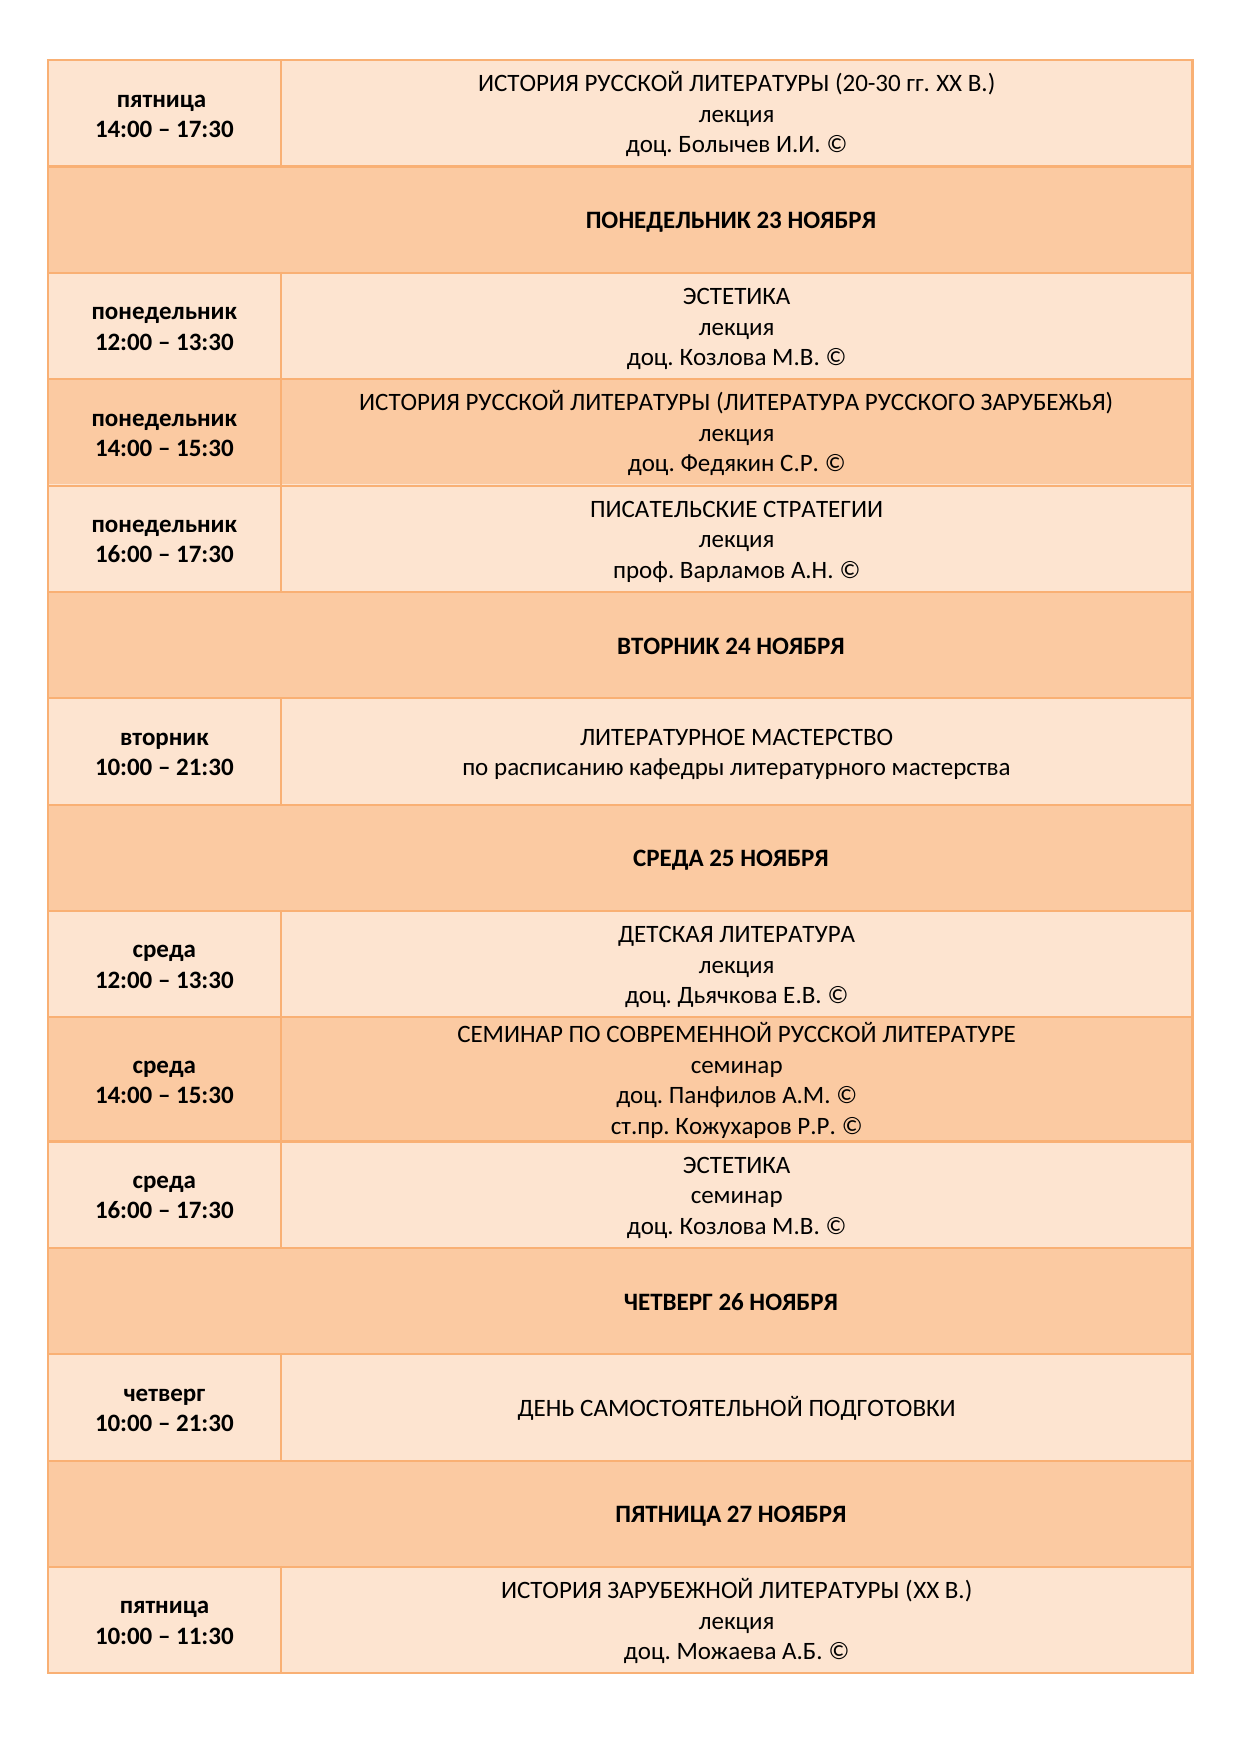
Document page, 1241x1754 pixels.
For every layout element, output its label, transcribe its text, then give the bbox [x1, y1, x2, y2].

table_cell вторник 10:00 – 21:30 [49, 699, 280, 803]
table_cell ЛИТЕРАТУРНОЕ МАСТЕРСТВО по расписанию кафедры литературного мастерства [282, 699, 1191, 803]
table_cell ЭСТЕТИКА семинар доц. Козлова М.В. © [282, 1143, 1191, 1247]
table_cell понедельник 12:00 – 13:30 [49, 274, 280, 378]
table_cell среда 12:00 – 13:30 [49, 912, 280, 1016]
table_cell ПИСАТЕЛЬСКИЕ СТРАТЕГИИ лекция проф. Варламов А.Н. © [282, 487, 1191, 591]
table_cell СРЕДА 25 НОЯБРЯ [49, 806, 1191, 910]
table_cell ВТОРНИК 24 НОЯБРЯ [49, 593, 1191, 697]
table_cell ИСТОРИЯ РУССКОЙ ЛИТЕРАТУРЫ (ЛИТЕРАТУРА РУССКОГО ЗАРУБЕЖЬЯ) лекция доц. Федякин С.Р. © [282, 380, 1191, 484]
table_cell ДЕТСКАЯ ЛИТЕРАТУРА лекция доц. Дьячкова Е.В. © [282, 912, 1191, 1016]
table_cell четверг 10:00 – 21:30 [49, 1355, 280, 1459]
table_cell ИСТОРИЯ РУССКОЙ ЛИТЕРАТУРЫ (20-30 гг. XX В.) лекция доц. Болычев И.И. © [282, 61, 1191, 165]
table_cell ЧЕТВЕРГ 26 НОЯБРЯ [49, 1249, 1191, 1353]
table_cell СЕМИНАР ПО СОВРЕМЕННОЙ РУССКОЙ ЛИТЕРАТУРЕ семинар доц. Панфилов А.М. © ст.пр. Кожухаров Р.Р. © [282, 1018, 1191, 1140]
table_cell ЭСТЕТИКА лекция доц. Козлова М.В. © [282, 274, 1191, 378]
table_cell ИСТОРИЯ ЗАРУБЕЖНОЙ ЛИТЕРАТУРЫ (XX В.) лекция доц. Можаева А.Б. © [282, 1568, 1191, 1672]
table_cell ПЯТНИЦА 27 НОЯБРЯ [49, 1462, 1191, 1566]
table_cell среда 14:00 – 15:30 [49, 1018, 280, 1140]
table_cell понедельник 14:00 – 15:30 [49, 380, 280, 484]
table_cell ПОНЕДЕЛЬНИК 23 НОЯБРЯ [49, 168, 1191, 272]
table_cell пятница 10:00 – 11:30 [49, 1568, 280, 1672]
table_cell понедельник 16:00 – 17:30 [49, 487, 280, 591]
table_cell ДЕНЬ САМОСТОЯТЕЛЬНОЙ ПОДГОТОВКИ [282, 1355, 1191, 1459]
table_cell пятница 14:00 – 17:30 [49, 61, 280, 165]
table_cell среда 16:00 – 17:30 [49, 1143, 280, 1247]
